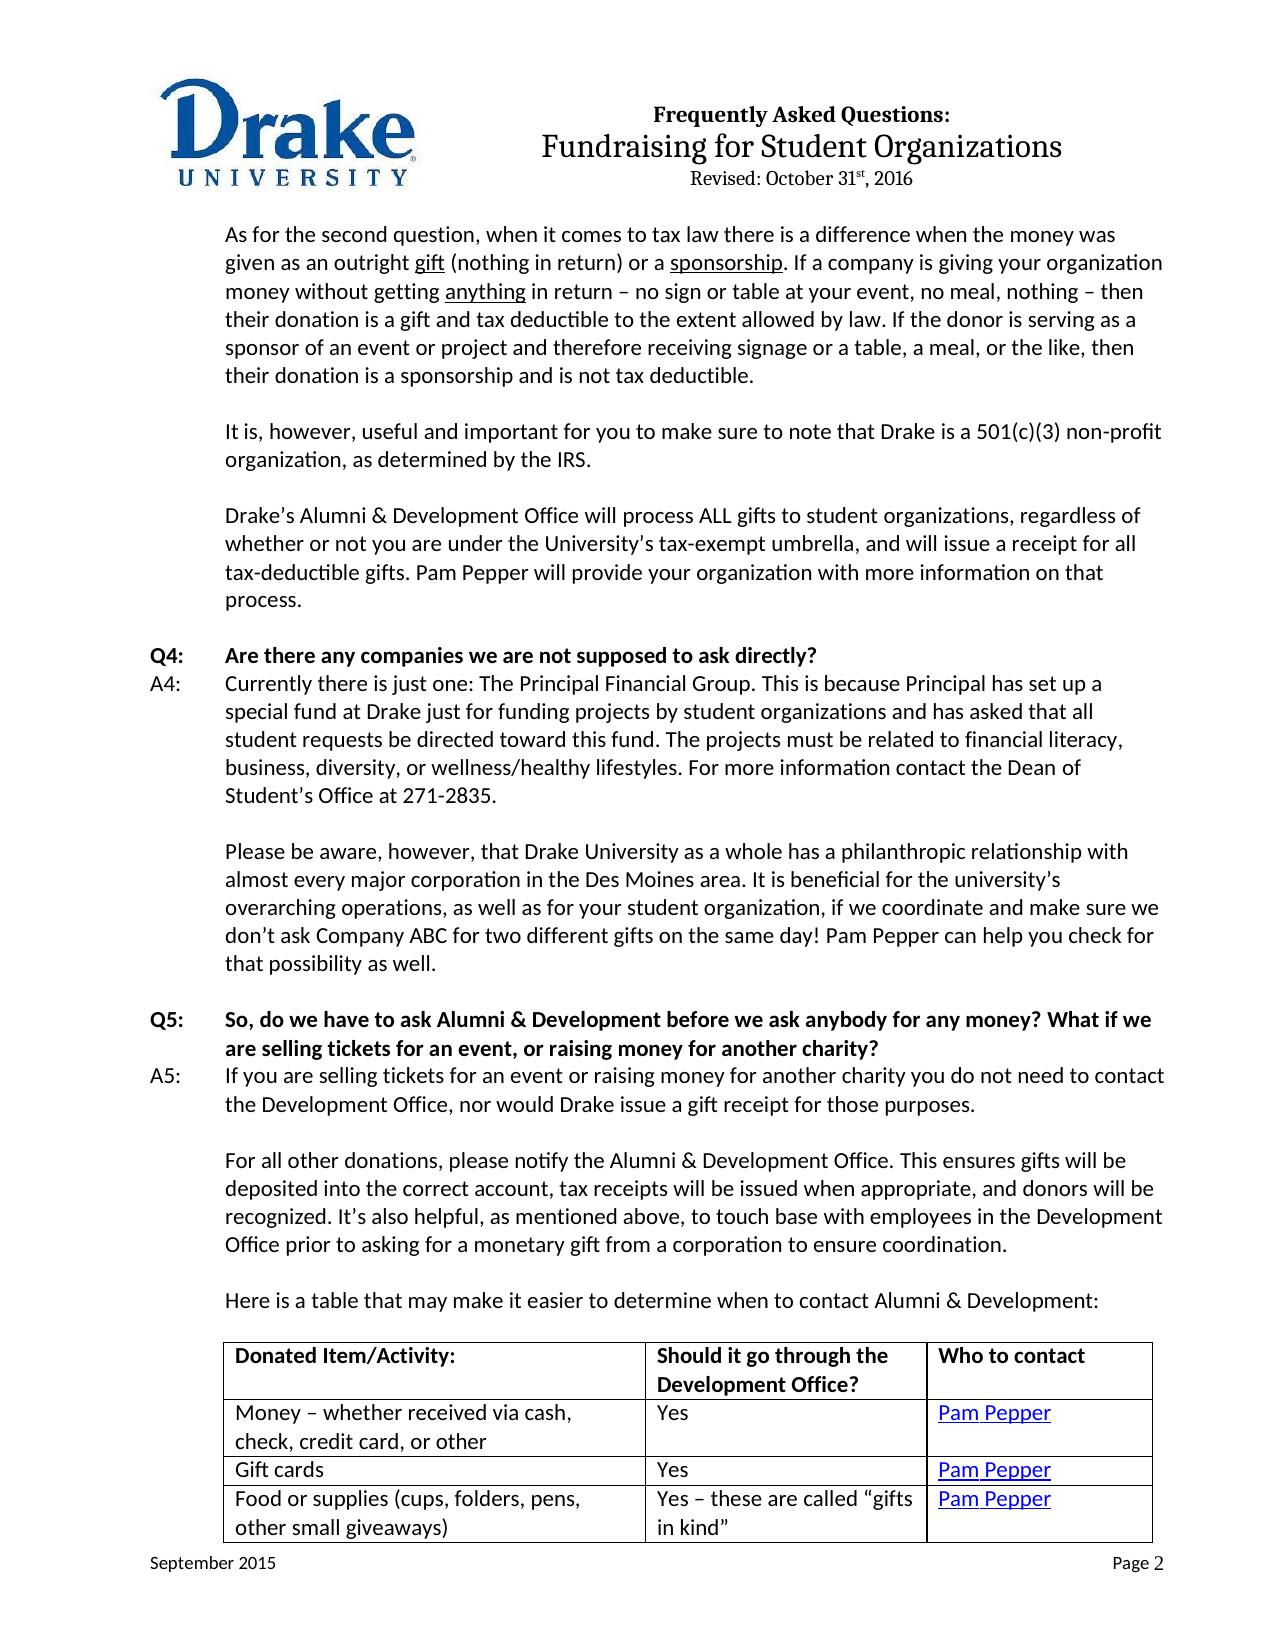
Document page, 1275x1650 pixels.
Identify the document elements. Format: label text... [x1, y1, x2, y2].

text Please be aware, however, that Drake University as a whole has a philanthropic relationship with almost every major corporation in the Des Moines area. It is beneficial for the university’s overarching operations, as well as for your student organization, if we coordinate and make sure we don’t ask Company ABC for two different gifts on the same day! Pam Pepper can help you check for that possibility as well. [225, 837, 1161, 978]
text Q4: Are there any companies we are not supposed to ask directly? [150, 641, 1175, 669]
table_header Should it go through the Development Office? [646, 1343, 926, 1399]
table_header Who to contact [928, 1343, 1152, 1399]
table_header Donated Item/Activity: [224, 1343, 645, 1399]
table_cell Pam Pepper [928, 1457, 1152, 1484]
text As for the second question, when it comes to tax law there is a difference when the money was [225, 220, 1175, 248]
text Drake’s Alumni & Development Office will process ALL gifts to student organizations, regardless of whether or not you are under the University’s tax-exempt umbrella, and will issue a receipt for all tax-deductible gifts. Pam Pepper will provide your organization with more information on that process. [225, 502, 1142, 614]
table_cell Gift cards [224, 1457, 645, 1484]
text A5: If you are selling tickets for an event or raising money for another charity you do not need to contact the Development Office, nor would Drake issue a gift receipt for those purposes. [150, 1062, 1166, 1118]
text given as an outright gift (nothing in return) or a sponsorship. If a company is giving your organization [225, 248, 1175, 276]
text A4: Currently there is just one: The Principal Financial Group. This is because Principal has set up a special fund at Drake just for funding projects by student organizations and has asked that all student requests be directed toward this fund. The projects must be related to financial literacy, business, diversity, or wellness/healthy lifestyles. For more information contact the Dean of Student’s Office at 271-2835. [150, 669, 1145, 809]
text Q5: So, do we have to ask Alumni & Development before we ask anybody for any money? What if we are selling tickets for an event, or raising money for another charity? [150, 1006, 1154, 1062]
text money without getting anything in return – no sign or table at your event, no meal, nothing – then their donation is a gift and tax deductible to the extent allowed by law. If the donor is serving as a sponsor of an event or project and therefore receiving signage or a table, a meal, or the like, then their donation is a sponsorship and is not tax deductible. [225, 277, 1146, 389]
table_cell Pam Pepper [928, 1486, 1152, 1542]
text Here is a table that may make it easier to determine when to contact Alumni & Development: [225, 1286, 1175, 1314]
table_cell Yes – these are called “gifts in kind” [646, 1486, 926, 1542]
text It is, however, useful and important for you to make sure to note that Drake is a 501(c)(3) non-profit organization, as determined by the IRS. [225, 417, 1163, 473]
table_cell Yes [646, 1457, 926, 1484]
text For all other donations, please notify the Alumni & Development Office. This ensures gifts will be deposited into the correct account, tax receipts will be issued when appropriate, and donors will be recognized. It’s also helpful, as mentioned above, to touch base with employees in the Development Office prior to asking for a monetary gift from a corporation to ensure coordination. [225, 1146, 1164, 1258]
table_cell Food or supplies (cups, folders, pens, other small giveaways) [224, 1486, 645, 1542]
table_cell Yes [646, 1400, 926, 1456]
table_cell Money – whether received via cash, check, credit card, or other [224, 1400, 645, 1456]
picture [150, 75, 427, 194]
table_cell Pam Pepper [928, 1400, 1152, 1456]
